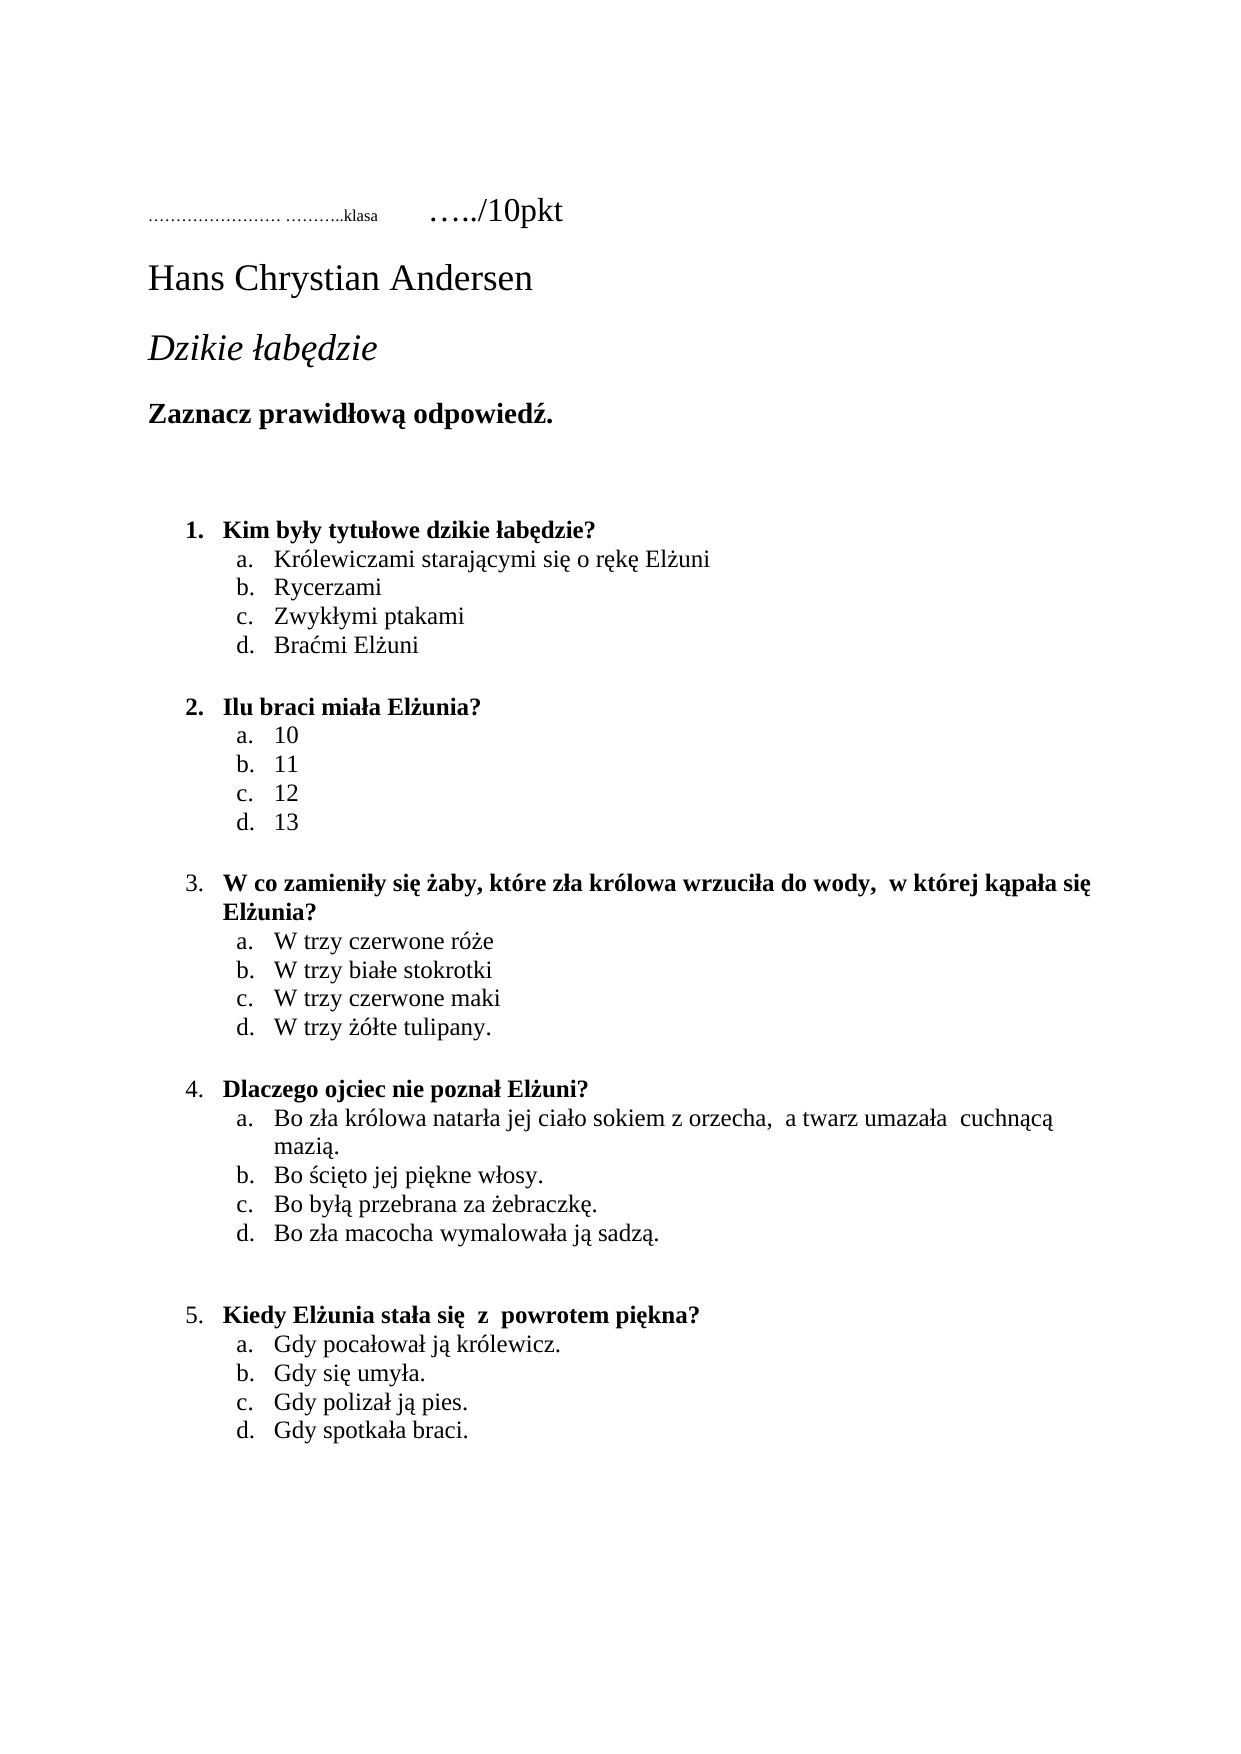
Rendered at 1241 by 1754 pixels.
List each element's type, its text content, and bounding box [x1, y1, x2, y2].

list Ilu braci miała Elżunia? [185, 692, 1093, 720]
text Zaznacz prawidłową odpowiedź. [148, 396, 1093, 430]
text Dzikie łabędzie [148, 326, 1093, 369]
list Zwykłymi ptakami [236, 601, 1093, 630]
list Bo ścięto jej piękne włosy. [236, 1160, 1093, 1189]
list Królewiczami starającymi się o rękę Elżuni [236, 544, 1093, 572]
list Braćmi Elżuni [236, 630, 1093, 659]
list Kim były tytułowe dzikie łabędzie? [185, 515, 1093, 544]
list Dlaczego ojciec nie poznał Elżuni? [185, 1074, 1093, 1103]
list W trzy żółte tulipany. [236, 1012, 1093, 1041]
list 12 [236, 778, 1093, 807]
list Kiedy Elżunia stała się z powrotem piękna? [185, 1300, 1093, 1329]
list 10 [236, 720, 1093, 749]
list 11 [236, 749, 1093, 778]
list Rycerzami [236, 572, 1093, 601]
text …………………… ………..klasa …../10pkt [148, 190, 1093, 229]
list Gdy się umyła. [236, 1358, 1093, 1387]
list W trzy białe stokrotki [236, 955, 1093, 983]
list W co zamieniły się żaby, które zła królowa wrzuciła do wody, w której kąpała się Elżunia? [185, 868, 1093, 926]
list 13 [236, 807, 1093, 835]
list Bo zła macocha wymalowała ją sadzą. [236, 1218, 1093, 1246]
text Hans Chrystian Andersen [148, 255, 1093, 298]
list Gdy pocałował ją królewicz. [236, 1329, 1093, 1358]
list Bo zła królowa natarła jej ciało sokiem z orzecha, a twarz umazała cuchnącą mazią. [236, 1103, 1093, 1160]
list W trzy czerwone maki [236, 983, 1093, 1012]
list W trzy czerwone róże [236, 926, 1093, 955]
list Gdy spotkała braci. [236, 1415, 1093, 1444]
list Gdy polizał ją pies. [236, 1387, 1093, 1415]
list Bo byłą przebrana za żebraczkę. [236, 1189, 1093, 1218]
